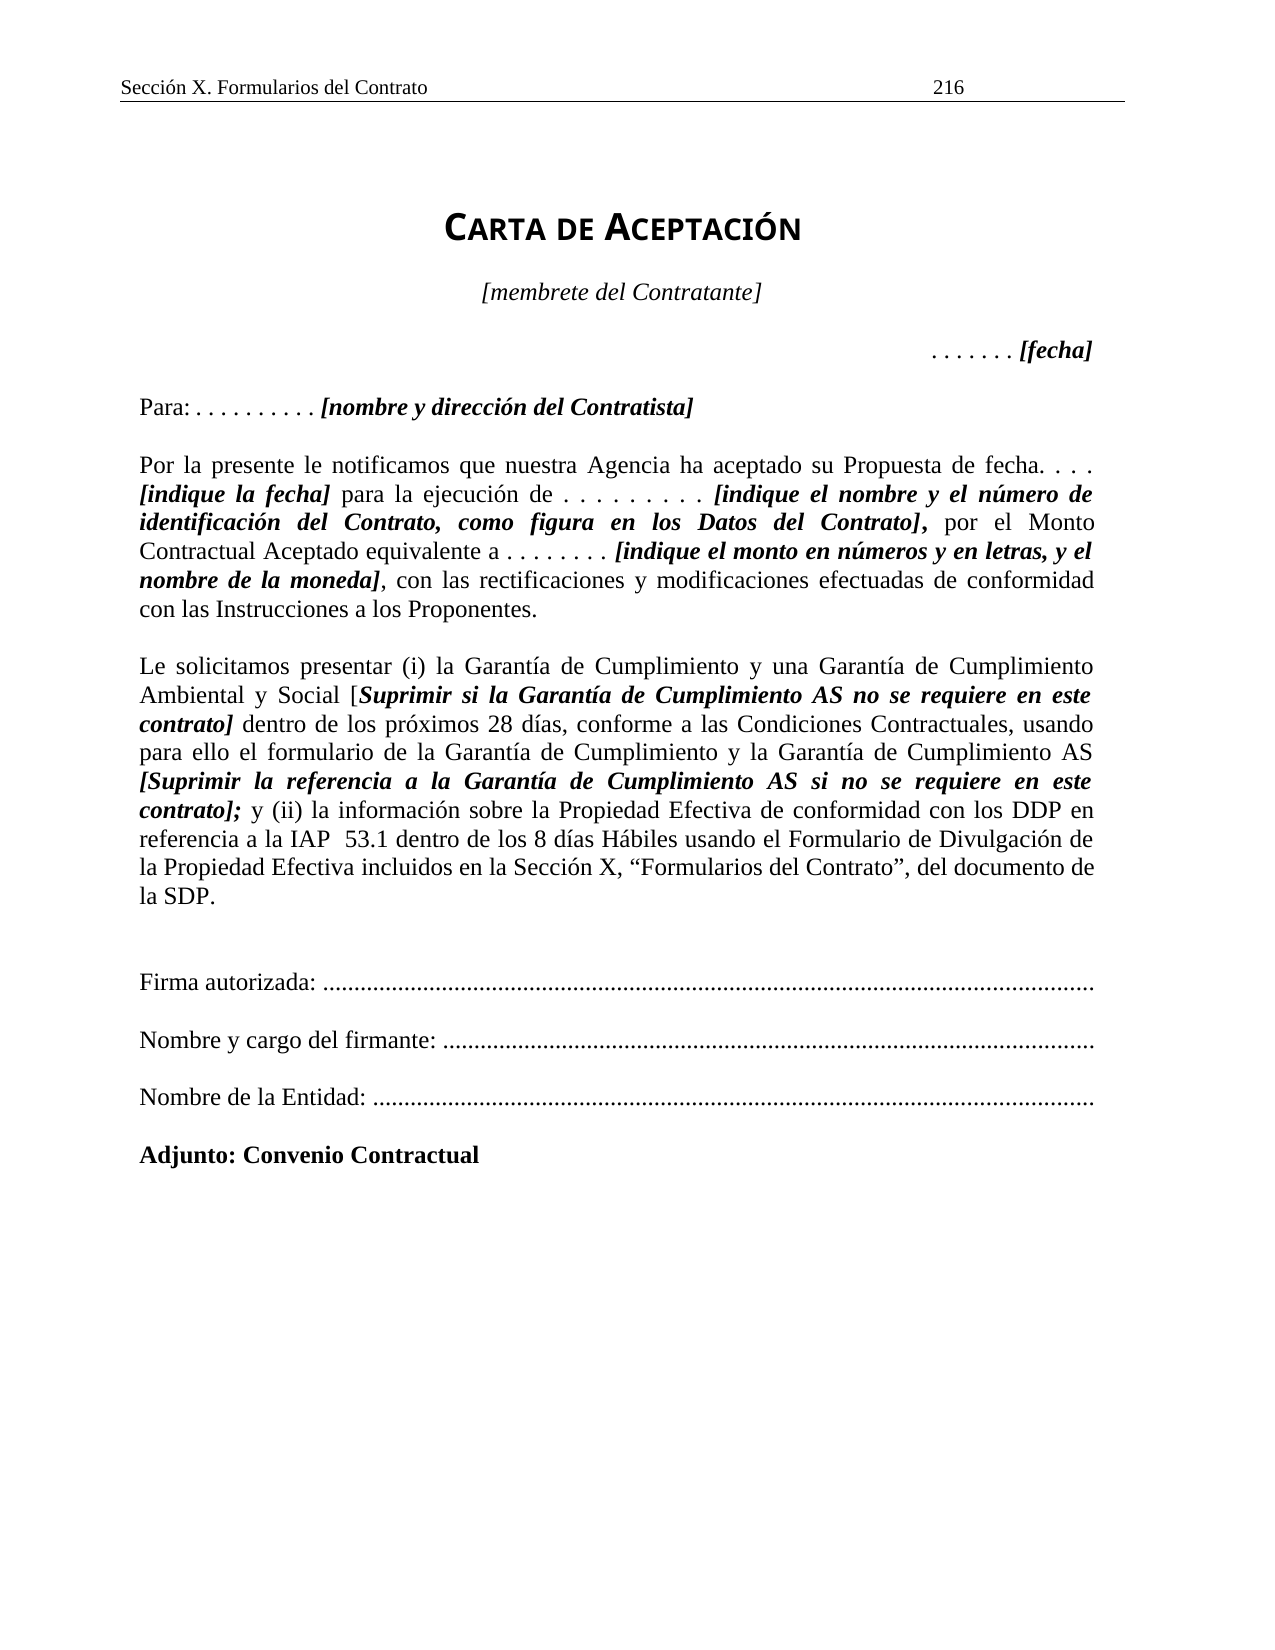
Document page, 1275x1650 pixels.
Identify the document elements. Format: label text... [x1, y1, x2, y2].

text Firma autorizada: [139, 967, 1095, 996]
text Nombre y cargo del firmante: [139, 1025, 1095, 1054]
text [membrete del Contratante] [120, 277, 1125, 306]
text Para: . . . . . . . . . . [nombre y dirección del Contratista] [139, 392, 1095, 421]
text . . . . . . . [fecha] [139, 335, 1095, 364]
text Adjunto: Convenio Contractual [139, 1140, 1095, 1169]
text Por la presente le notificamos que nuestra Agencia ha aceptado su Propuesta de fecha. . . . [indique la fecha] para la ejecución de . . . . . . . . . [indique el nombre y el número de identificación del Contrato, como figura en los Datos del Contrato], por el Monto Contractual Aceptado equivalente a . . . . . . . . [indique el monto en números y en letras, y el nombre de la moneda], con las rectificaciones y modificaciones efectuadas de conformidad con las Instrucciones a los Proponentes. [139, 450, 1095, 622]
text Nombre de la Entidad: [139, 1082, 1095, 1111]
text Carta de Aceptación [120, 200, 1125, 251]
text Le solicitamos presentar (i) la Garantía de Cumplimiento y una Garantía de Cumplimiento Ambiental y Social [Suprimir si la Garantía de Cumplimiento AS no se requiere en este contrato] dentro de los próximos 28 días, conforme a las Condiciones Contractuales, usando para ello el formulario de la Garantía de Cumplimiento y la Garantía de Cumplimiento AS [Suprimir la referencia a la Garantía de Cumplimiento AS si no se requiere en este contrato]; y (ii) la información sobre la Propiedad Efectiva de conformidad con los DDP en referencia a la IAP 53.1 dentro de los 8 días Hábiles usando el Formulario de Divulgación de la Propiedad Efectiva incluidos en la Sección X, “Formularios del Contrato”, del documento de la SDP. [139, 651, 1095, 910]
